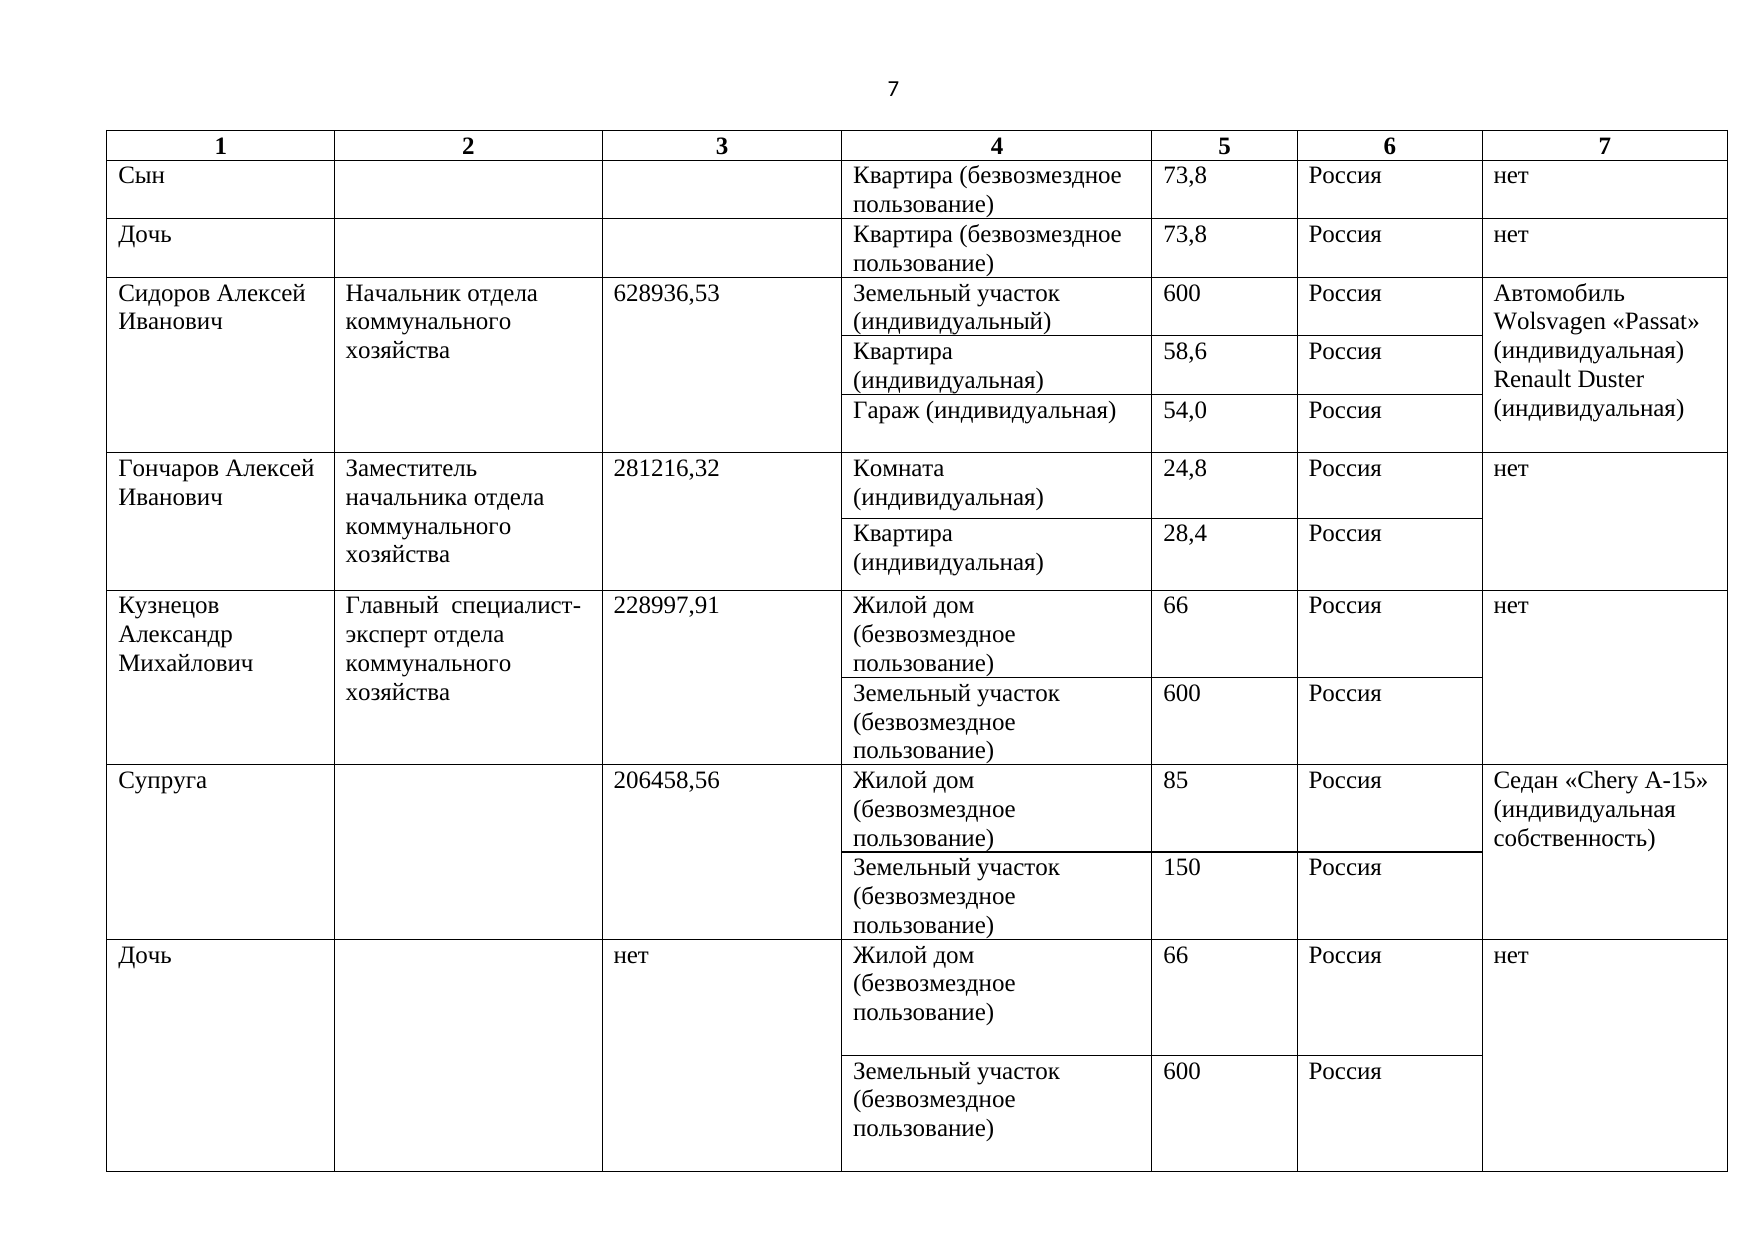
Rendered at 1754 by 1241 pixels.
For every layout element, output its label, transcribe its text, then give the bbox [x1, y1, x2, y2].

table_cell 600 [1152, 678, 1297, 764]
table_cell Заместитель начальника отдела коммунального хозяйства [335, 453, 602, 589]
table_cell [603, 161, 841, 218]
table_cell Седан «Chery А-15» (индивидуальная собственность) [1483, 765, 1727, 939]
table_cell Россия [1298, 219, 1482, 277]
table_cell [335, 161, 602, 218]
table_cell Жилой дом (безвозмездное пользование) [842, 940, 1151, 1055]
table_cell Земельный участок (безвозмездное пользование) [842, 678, 1151, 764]
table_cell нет [1483, 161, 1727, 218]
table_cell Россия [1298, 519, 1482, 589]
table_cell Земельный участок (индивидуальный) [842, 278, 1151, 335]
table_cell Квартира (безвозмездное пользование) [842, 219, 1151, 277]
table_cell нет [1483, 591, 1727, 764]
table_cell Россия [1298, 940, 1482, 1055]
table_cell 4 [842, 131, 1151, 159]
table_cell 54,0 [1152, 395, 1297, 452]
table_cell Кузнецов Александр Михайлович [107, 591, 334, 764]
table_cell нет [1483, 940, 1727, 1171]
table_cell Жилой дом (безвозмездное пользование) [842, 765, 1151, 851]
table_cell 1 [107, 131, 334, 159]
table_cell 281216,32 [603, 453, 841, 589]
table_cell 2 [335, 131, 602, 159]
table_cell 7 [1483, 131, 1727, 159]
table_cell 206458,56 [603, 765, 841, 939]
table_cell Жилой дом (безвозмездное пользование) [842, 591, 1151, 677]
table_cell Земельный участок (безвозмездное пользование) [842, 853, 1151, 939]
table_cell 66 [1152, 591, 1297, 677]
table_cell Дочь [107, 219, 334, 277]
table_cell Комната (индивидуальная) [842, 453, 1151, 517]
table_cell Гончаров Алексей Иванович [107, 453, 334, 589]
table_cell 28,4 [1152, 519, 1297, 589]
table_cell [603, 219, 841, 277]
table_cell Сын [107, 161, 334, 218]
table_cell [335, 219, 602, 277]
table_cell 85 [1152, 765, 1297, 851]
table_cell 73,8 [1152, 219, 1297, 277]
table_cell Россия [1298, 161, 1482, 218]
table_cell Россия [1298, 278, 1482, 335]
table_cell Главный специалист-эксперт отдела коммунального хозяйства [335, 591, 602, 764]
table_cell нет [603, 940, 841, 1171]
table_cell Россия [1298, 853, 1482, 939]
table_cell 600 [1152, 1056, 1297, 1171]
table_cell Квартира (индивидуальная) [842, 336, 1151, 394]
table_cell Дочь [107, 940, 334, 1171]
table_cell Россия [1298, 678, 1482, 764]
table_cell 24,8 [1152, 453, 1297, 517]
table_cell Сидоров Алексей Иванович [107, 278, 334, 452]
table_cell Россия [1298, 395, 1482, 452]
table_cell Супруга [107, 765, 334, 939]
table_cell 3 [603, 131, 841, 159]
table_cell Начальник отдела коммунального хозяйства [335, 278, 602, 452]
table_cell 6 [1298, 131, 1482, 159]
table_cell Гараж (индивидуальная) [842, 395, 1151, 452]
table_cell [335, 765, 602, 939]
table_cell нет [1483, 219, 1727, 277]
table_cell 600 [1152, 278, 1297, 335]
table_cell 58,6 [1152, 336, 1297, 394]
table_cell 628936,53 [603, 278, 841, 452]
table_cell Автомобиль Wolsvagen «Passat» (индивидуальная) Renault Duster (индивидуальная) [1483, 278, 1727, 452]
table_cell 150 [1152, 853, 1297, 939]
table_cell 5 [1152, 131, 1297, 159]
table_cell Квартира (индивидуальная) [842, 519, 1151, 589]
table_cell Россия [1298, 453, 1482, 517]
table_cell Россия [1298, 765, 1482, 851]
table_cell [335, 940, 602, 1171]
table_cell Земельный участок (безвозмездное пользование) [842, 1056, 1151, 1171]
table_cell Россия [1298, 591, 1482, 677]
table_cell 228997,91 [603, 591, 841, 764]
table_cell нет [1483, 453, 1727, 589]
table_cell Россия [1298, 1056, 1482, 1171]
table_cell Квартира (безвозмездное пользование) [842, 161, 1151, 218]
table_cell 73,8 [1152, 161, 1297, 218]
table_cell Россия [1298, 336, 1482, 394]
table_cell 66 [1152, 940, 1297, 1055]
